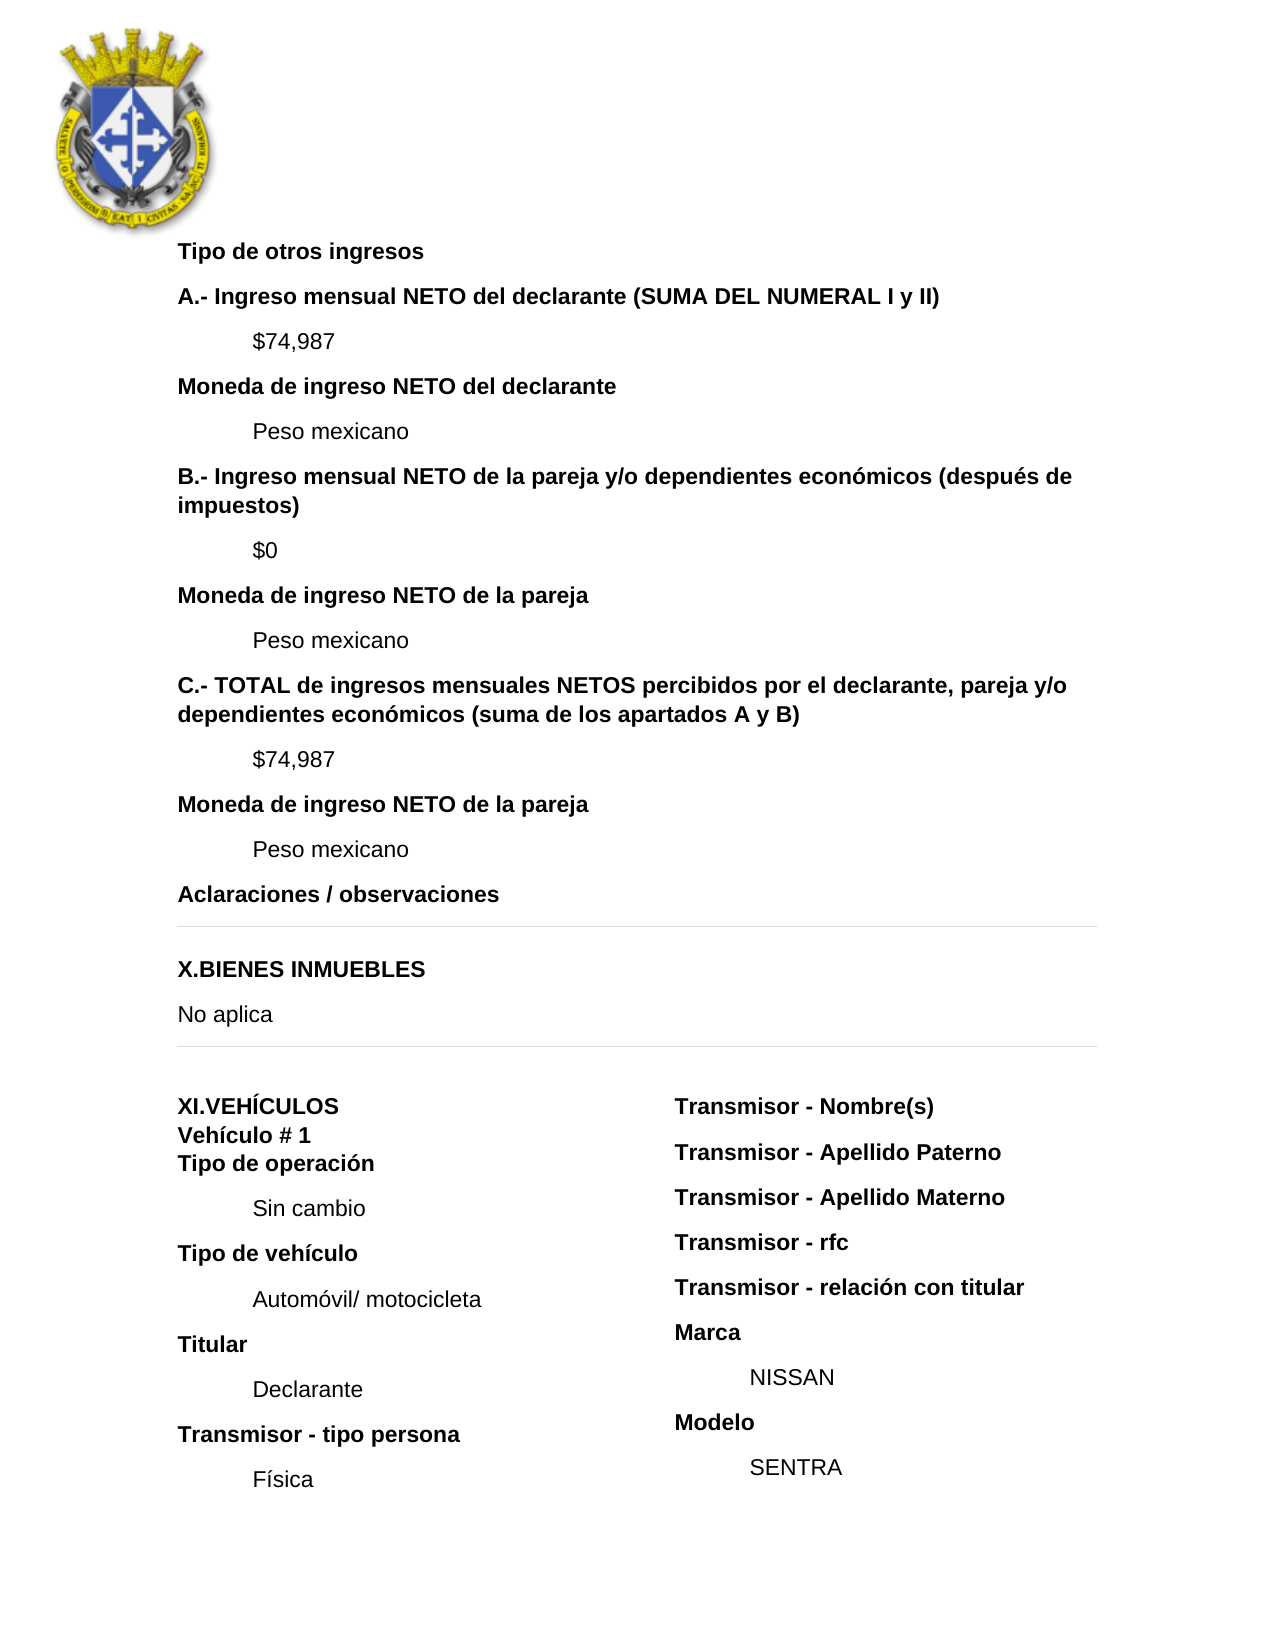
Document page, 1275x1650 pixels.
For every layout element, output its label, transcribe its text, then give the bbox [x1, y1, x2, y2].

text Tipo de vehículo [177, 1240, 601, 1267]
text A.- Ingreso mensual NETO del declarante (SUMA DEL NUMERAL I y II) [177, 283, 1098, 309]
text X.BIENES INMUEBLES [177, 927, 1098, 983]
text Aclaraciones / observaciones [177, 881, 1098, 907]
text $0 [252, 537, 1098, 563]
text Moneda de ingreso NETO de la pareja [177, 791, 1098, 817]
subtitle Vehículo # 1 [177, 1122, 601, 1148]
text Transmisor - relación con titular [674, 1274, 1098, 1300]
text Moneda de ingreso NETO de la pareja [177, 582, 1098, 608]
text No aplica [177, 1001, 1098, 1028]
text Peso mexicano [252, 627, 1098, 653]
text Titular [177, 1331, 601, 1357]
text Peso mexicano [252, 836, 1098, 862]
text Transmisor - Nombre(s) [674, 1093, 1098, 1120]
text B.- Ingreso mensual NETO de la pareja y/o dependientes económicos (después de impuestos) [177, 463, 1098, 518]
text Sin cambio [252, 1195, 601, 1222]
text $74,987 [252, 328, 1098, 354]
subtitle XI.VEHÍCULOS [177, 1093, 601, 1120]
text Declarante [252, 1376, 601, 1402]
text Tipo de operación [177, 1150, 601, 1177]
text Transmisor - tipo persona [177, 1421, 601, 1447]
text Física [252, 1466, 601, 1492]
text C.- TOTAL de ingresos mensuales NETOS percibidos por el declarante, pareja y/o dependientes económicos (suma de los apartados A y B) [177, 672, 1098, 727]
text Automóvil/ motocicleta [252, 1286, 601, 1312]
text Moneda de ingreso NETO del declarante [177, 373, 1098, 399]
text Modelo [674, 1409, 1098, 1435]
text Peso mexicano [252, 418, 1098, 444]
text Marca [674, 1319, 1098, 1345]
text Transmisor - Apellido Materno [674, 1183, 1098, 1210]
text Tipo de otros ingresos [177, 238, 1098, 264]
text SENTRA [749, 1454, 1098, 1481]
text Transmisor - rfc [674, 1229, 1098, 1255]
text Transmisor - Apellido Paterno [674, 1138, 1098, 1165]
text $74,987 [252, 746, 1098, 772]
picture [31, 13, 238, 247]
text NISSAN [749, 1364, 1098, 1390]
